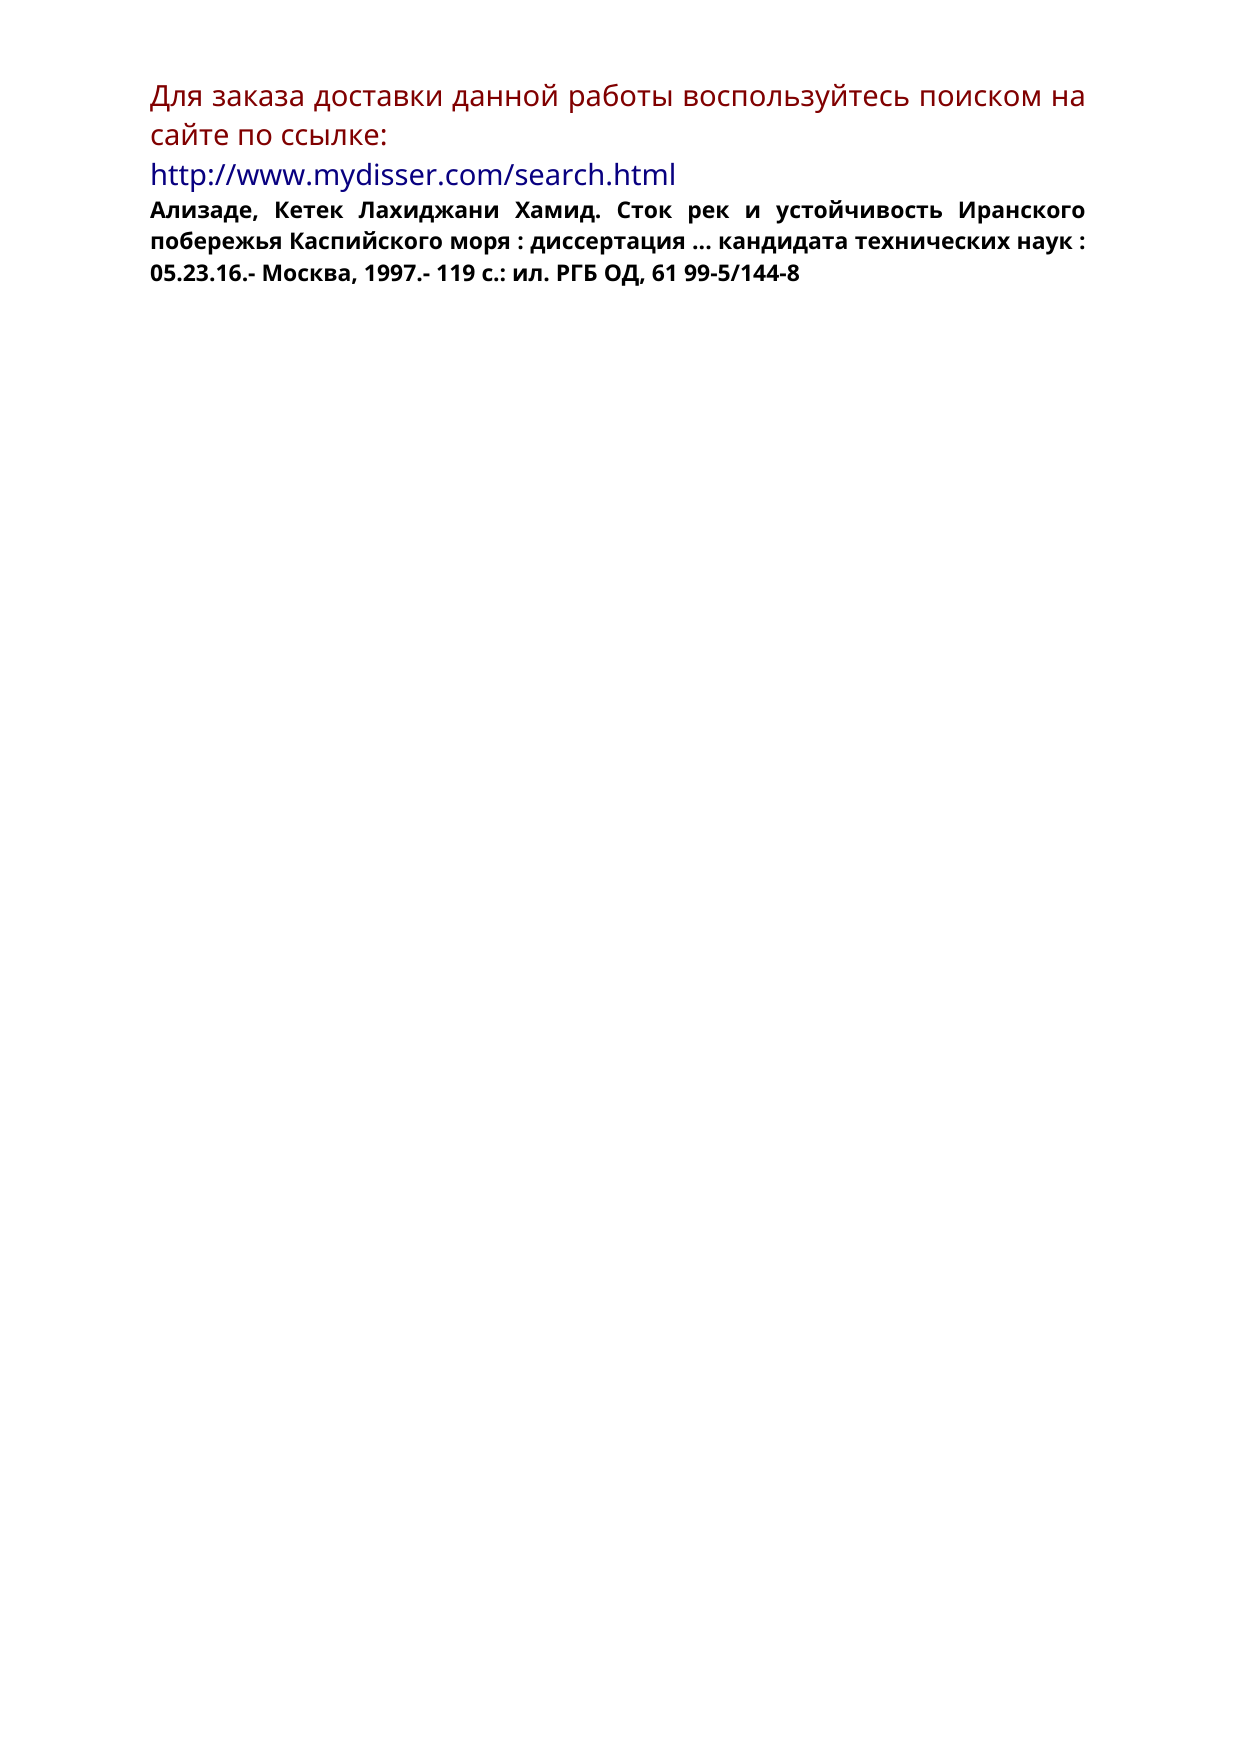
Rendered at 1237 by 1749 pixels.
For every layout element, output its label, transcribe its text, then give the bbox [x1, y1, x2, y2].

text Ализаде, Кетек Лахиджани Хамид. Сток рек и устойчивость Иранского побережья Каспийского моря : диссертация ... кандидата технических наук : 05.23.16.- Москва, 1997.- 119 с.: ил. РГБ ОД, 61 99-5/144-8 [150, 194, 1086, 288]
